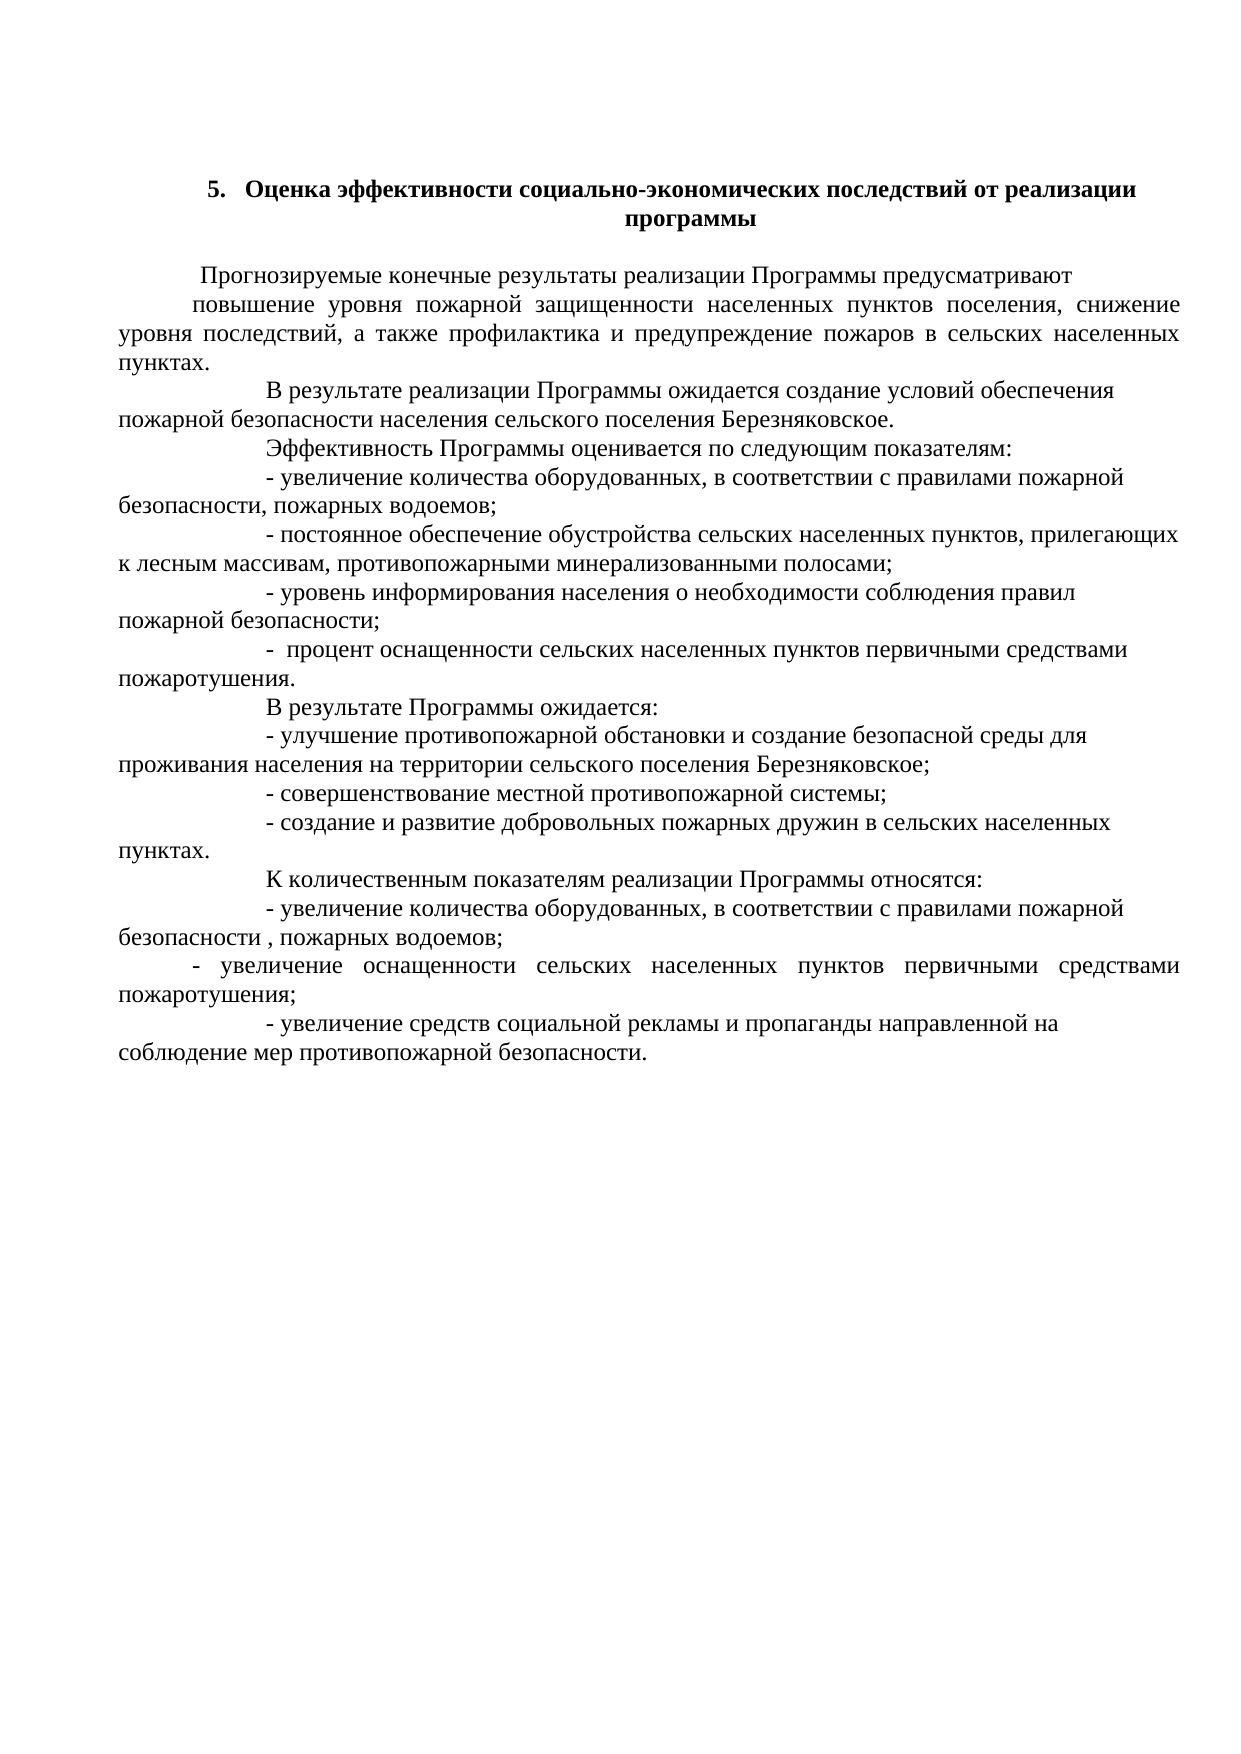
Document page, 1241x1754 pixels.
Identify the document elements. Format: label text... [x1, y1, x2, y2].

list Эффективность Программы оценивается по следующим показателям: [200, 433, 1181, 462]
list - увеличение количества оборудованных, в соответствии с правилами пожарной [200, 893, 1181, 922]
list - совершенствование местной противопожарной системы; [200, 778, 1181, 807]
list В результате Программы ожидается: [200, 692, 1181, 720]
list - уровень информирования населения о необходимости соблюдения правил [200, 577, 1181, 605]
list - постоянное обеспечение обустройства сельских населенных пунктов, прилегающих [200, 519, 1181, 548]
text проживания населения на территории сельского поселения Березняковское; [118, 749, 1181, 778]
text к лесным массивам, противопожарными минерализованными полосами; [118, 548, 1181, 577]
list - создание и развитие добровольных пожарных дружин в сельских населенных [200, 807, 1181, 835]
list - увеличение средств социальной рекламы и пропаганды направленной на [200, 1008, 1181, 1037]
list - увеличение количества оборудованных, в соответствии с правилами пожарной [200, 462, 1181, 490]
text безопасности , пожарных водоемов; [118, 922, 1181, 950]
text пожаротушения. [118, 663, 1181, 692]
text - увеличение оснащенности сельских населенных пунктов первичными средствами пожаротушения; [118, 950, 1181, 1008]
text соблюдение мер противопожарной безопасности. [118, 1037, 1181, 1065]
text пожарной безопасности; [118, 605, 1181, 634]
list К количественным показателям реализации Программы относятся: [200, 864, 1181, 893]
text безопасности, пожарных водоемов; [118, 490, 1181, 519]
text пожарной безопасности населения сельского поселения Березняковское. [118, 404, 1181, 433]
list Оценка эффективности социально-экономических последствий от реализации программы [162, 174, 1181, 232]
list Прогнозируемые конечные результаты реализации Программы предусматривают [200, 260, 1181, 289]
list - улучшение противопожарной обстановки и создание безопасной среды для [200, 720, 1181, 749]
text повышение уровня пожарной защищенности населенных пунктов поселения, снижение уровня последствий, а также профилактика и предупреждение пожаров в сельских населенных пунктах. [118, 289, 1181, 375]
list В результате реализации Программы ожидается создание условий обеспечения [200, 375, 1181, 404]
list - процент оснащенности сельских населенных пунктов первичными средствами [200, 634, 1181, 663]
text пунктах. [118, 835, 1181, 864]
